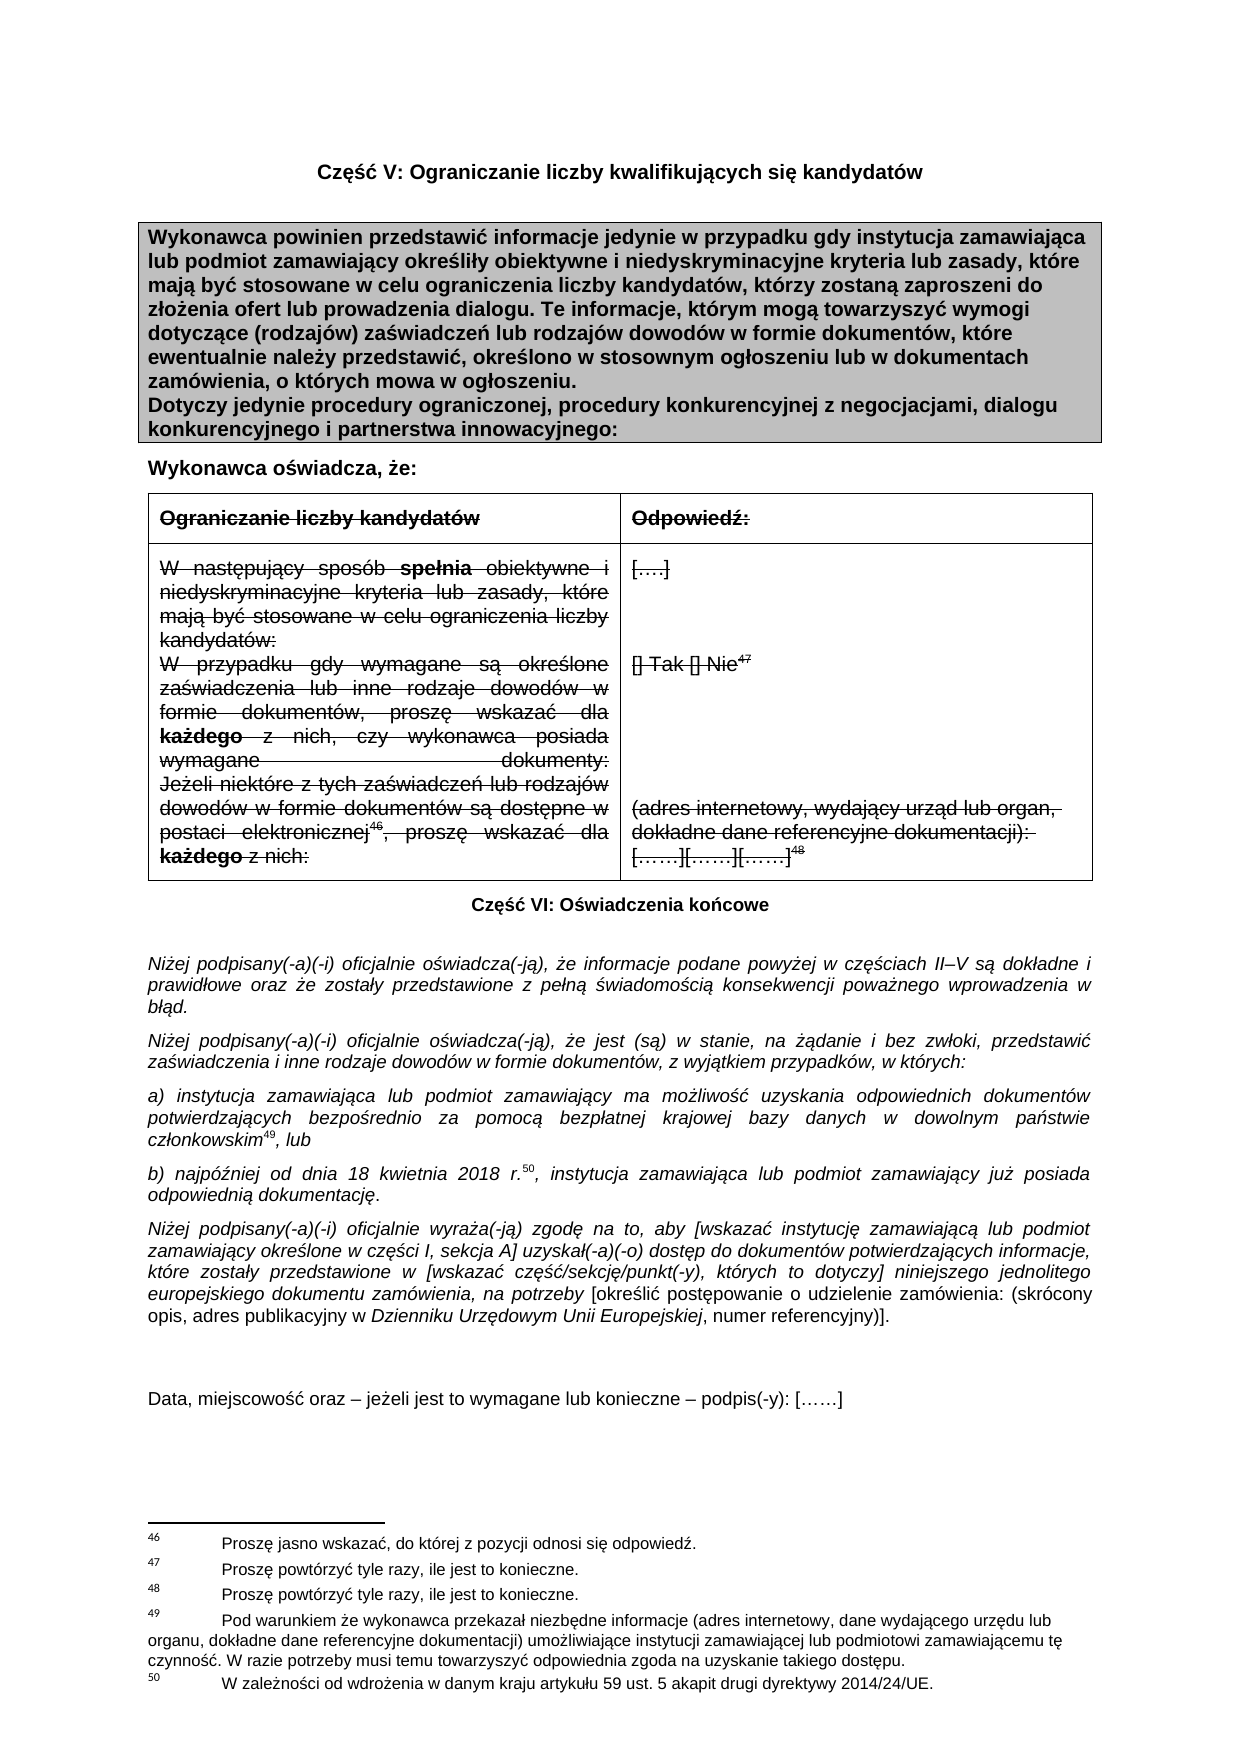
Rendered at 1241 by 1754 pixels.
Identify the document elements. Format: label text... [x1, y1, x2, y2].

text Wykonawca oświadcza, że: [148, 456, 1093, 480]
text Data, miejscowość oraz – jeżeli jest to wymagane lub konieczne – podpis(-y): [……] [148, 1387, 1093, 1409]
text Niżej podpisany(-a)(-i) oficjalnie wyraża(-ją) zgodę na to, aby [wskazać instytucję zamawiającą lub podmiot zamawiający określone w części I, sekcja A] uzyskał(-a)(-o) dostęp do dokumentów potwierdzających informacje, które zostały przedstawione w [wskazać część/sekcję/punkt(-y), których to dotyczy] niniejszego jednolitego europejskiego dokumentu zamówienia, na potrzeby [określić postępowanie o udzielenie zamówienia: (skrócony opis, adres publikacyjny w Dzienniku Urzędowym Unii Europejskiej, numer referencyjny)]. [148, 1218, 1093, 1326]
table_cell [….] [] Tak [] Nie (adres internetowy, wydający urząd lub organ, dokładne dane referencyjne dokumentacji): [……][……][……] [621, 544, 1092, 880]
text a) instytucja zamawiająca lub podmiot zamawiający ma możliwość uzyskania odpowiednich dokumentów potwierdzających bezpośrednio za pomocą bezpłatnej krajowej bazy danych w dowolnym państwie członkowskim, lub [148, 1085, 1093, 1150]
text Niżej podpisany(-a)(-i) oficjalnie oświadcza(-ją), że jest (są) w stanie, na żądanie i bez zwłoki, przedstawić zaświadczenia i inne rodzaje dowodów w formie dokumentów, z wyjątkiem przypadków, w których: [148, 1030, 1093, 1073]
table_cell W następujący sposób spełnia obiektywne i niedyskryminacyjne kryteria lub zasady, które mają być stosowane w celu ograniczenia liczby kandydatów: W przypadku gdy wymagane są określone zaświadczenia lub inne rodzaje dowodów w formie dokumentów, proszę wskazać dla każdego z nich, czy wykonawca posiada wymagane dokumenty: Jeżeli niektóre z tych zaświadczeń lub rodzajów dowodów w formie dokumentów są dostępne w postaci elektronicznej, proszę wskazać dla każdego z nich: [149, 544, 620, 880]
table_header Odpowiedź: [621, 494, 1092, 542]
text b) najpóźniej od dnia 18 kwietnia 2018 r., instytucja zamawiająca lub podmiot zamawiający już posiada odpowiednią dokumentację. [148, 1162, 1093, 1206]
table_header Ograniczanie liczby kandydatów [149, 494, 620, 542]
text Niżej podpisany(-a)(-i) oficjalnie oświadcza(-ją), że informacje podane powyżej w częściach II–V są dokładne i prawidłowe oraz że zostały przedstawione z pełną świadomością konsekwencji poważnego wprowadzenia w błąd. [148, 952, 1093, 1017]
text Część VI: Oświadczenia końcowe [148, 893, 1093, 915]
text Część V: Ograniczanie liczby kwalifikujących się kandydatów [148, 160, 1093, 184]
text Wykonawca powinien przedstawić informacje jedynie w przypadku gdy instytucja zamawiająca lub podmiot zamawiający określiły obiektywne i niedyskryminacyjne kryteria lub zasady, które mają być stosowane w celu ograniczenia liczby kandydatów, którzy zostaną zaproszeni do złożenia ofert lub prowadzenia dialogu. Te informacje, którym mogą towarzyszyć wymogi dotyczące (rodzajów) zaświadczeń lub rodzajów dowodów w formie dokumentów, które ewentualnie należy przedstawić, określono w stosownym ogłoszeniu lub w dokumentach zamówienia, o których mowa w ogłoszeniu. Dotyczy jedynie procedury ograniczonej, procedury konkurencyjnej z negocjacjami, dialogu konkurencyjnego i partnerstwa innowacyjnego: [139, 223, 1101, 442]
